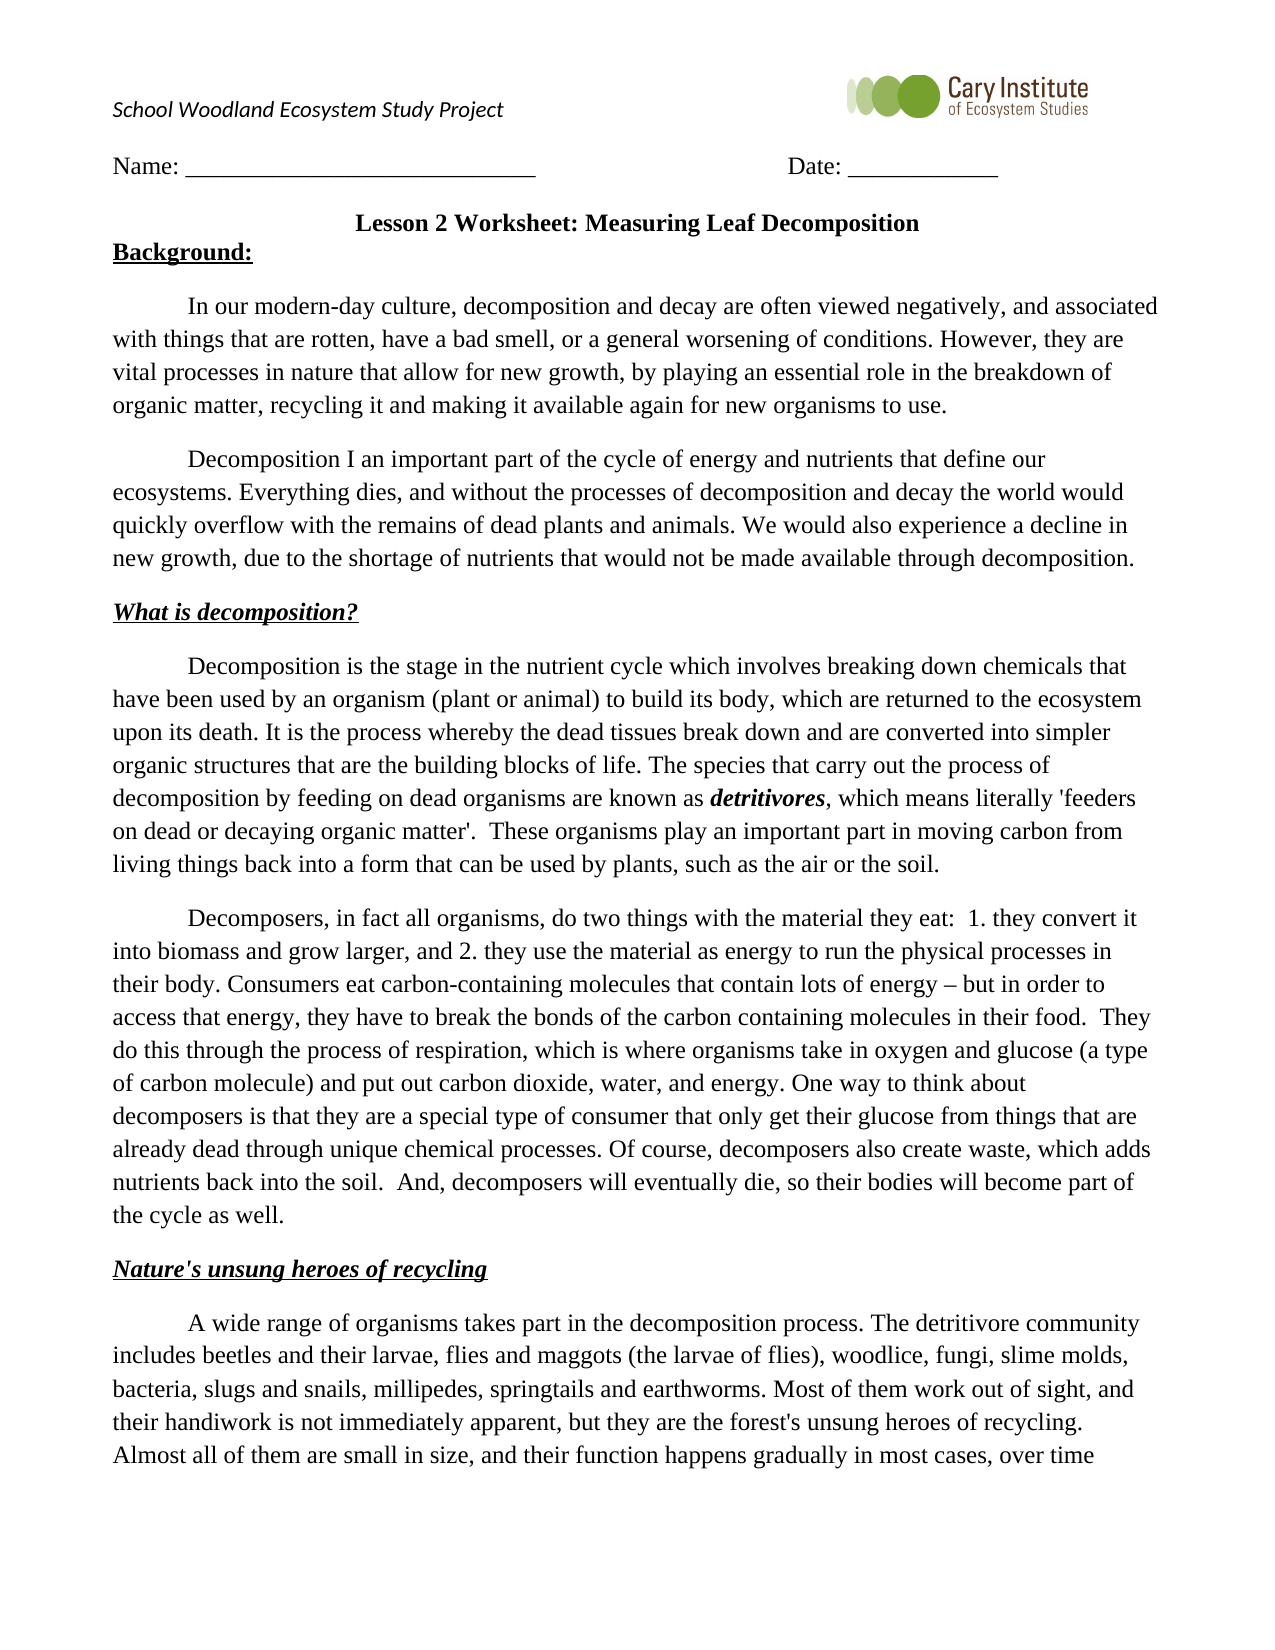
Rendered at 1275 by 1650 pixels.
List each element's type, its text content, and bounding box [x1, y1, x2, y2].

text Decomposition is the stage in the nutrient cycle which involves breaking down chemicals that have been used by an organism (plant or animal) to build its body, which are returned to the ecosystem upon its death. It is the process whereby the dead tissues break down and are converted into simpler organic structures that are the building blocks of life. The species that carry out the process of decomposition by feeding on dead organisms are known as detritivores, which means literally 'feeders on dead or decaying organic matter'. These organisms play an important part in moving carbon from living things back into a form that can be used by plants, such as the air or the soil. [112, 651, 1162, 878]
text What is decomposition? [112, 597, 1162, 626]
text Name: ____________________________ Date: ____________ [112, 151, 1162, 180]
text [112, 1308, 1162, 1468]
picture [847, 75, 1088, 118]
text Lesson 2 Worksheet: Measuring Leaf Decomposition [112, 208, 1162, 237]
text Background: [112, 237, 1162, 266]
text Decomposers, in fact all organisms, do two things with the material they eat: 1. they convert it into biomass and grow larger, and 2. they use the material as energy to run the physical processes in their body. Consumers eat carbon-containing molecules that contain lots of energy – but in order to access that energy, they have to break the bonds of the carbon containing molecules in their food. They do this through the process of respiration, which is where organisms take in oxygen and glucose (a type of carbon molecule) and put out carbon dioxide, water, and energy. One way to think about decomposers is that they are a special type of consumer that only get their glucose from things that are already dead through unique chemical processes. Of course, decomposers also create waste, which adds nutrients back into the soil. And, decomposers will eventually die, so their bodies will become part of the cycle as well. [112, 903, 1162, 1229]
text Decomposition I an important part of the cycle of energy and nutrients that define our ecosystems. Everything dies, and without the processes of decomposition and decay the world would quickly overflow with the remains of dead plants and animals. We would also experience a decline in new growth, due to the shortage of nutrients that would not be made available through decomposition. [112, 444, 1162, 572]
text In our modern-day culture, decomposition and decay are often viewed negatively, and associated with things that are rotten, have a bad smell, or a general worsening of conditions. However, they are vital processes in nature that allow for new growth, by playing an essential role in the breakdown of organic matter, recycling it and making it available again for new organisms to use. [112, 291, 1162, 419]
text Nature's unsung heroes of recycling [112, 1254, 1162, 1282]
